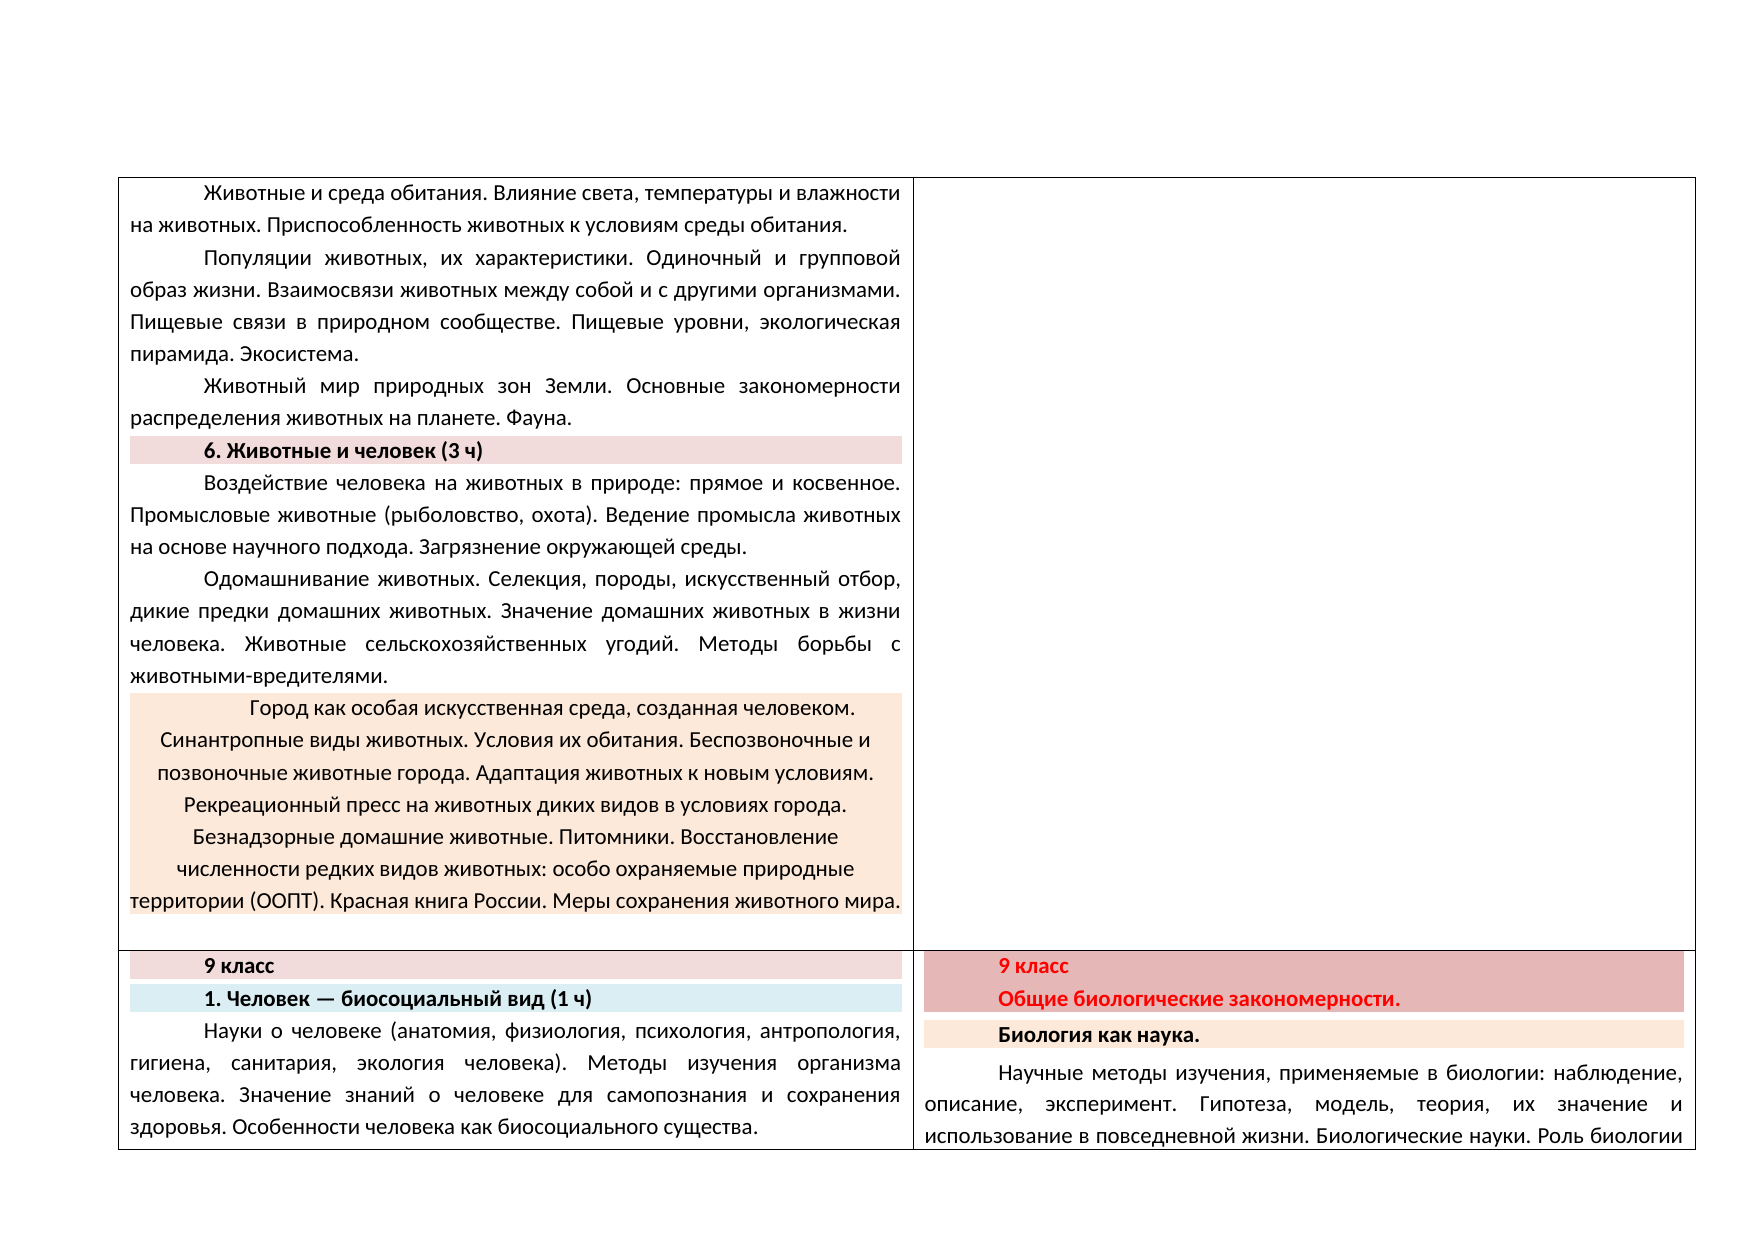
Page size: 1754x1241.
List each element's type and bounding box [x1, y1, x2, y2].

table_cell [914, 951, 1695, 1149]
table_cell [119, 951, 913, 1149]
table_cell [914, 178, 1695, 950]
table_cell [119, 178, 913, 950]
